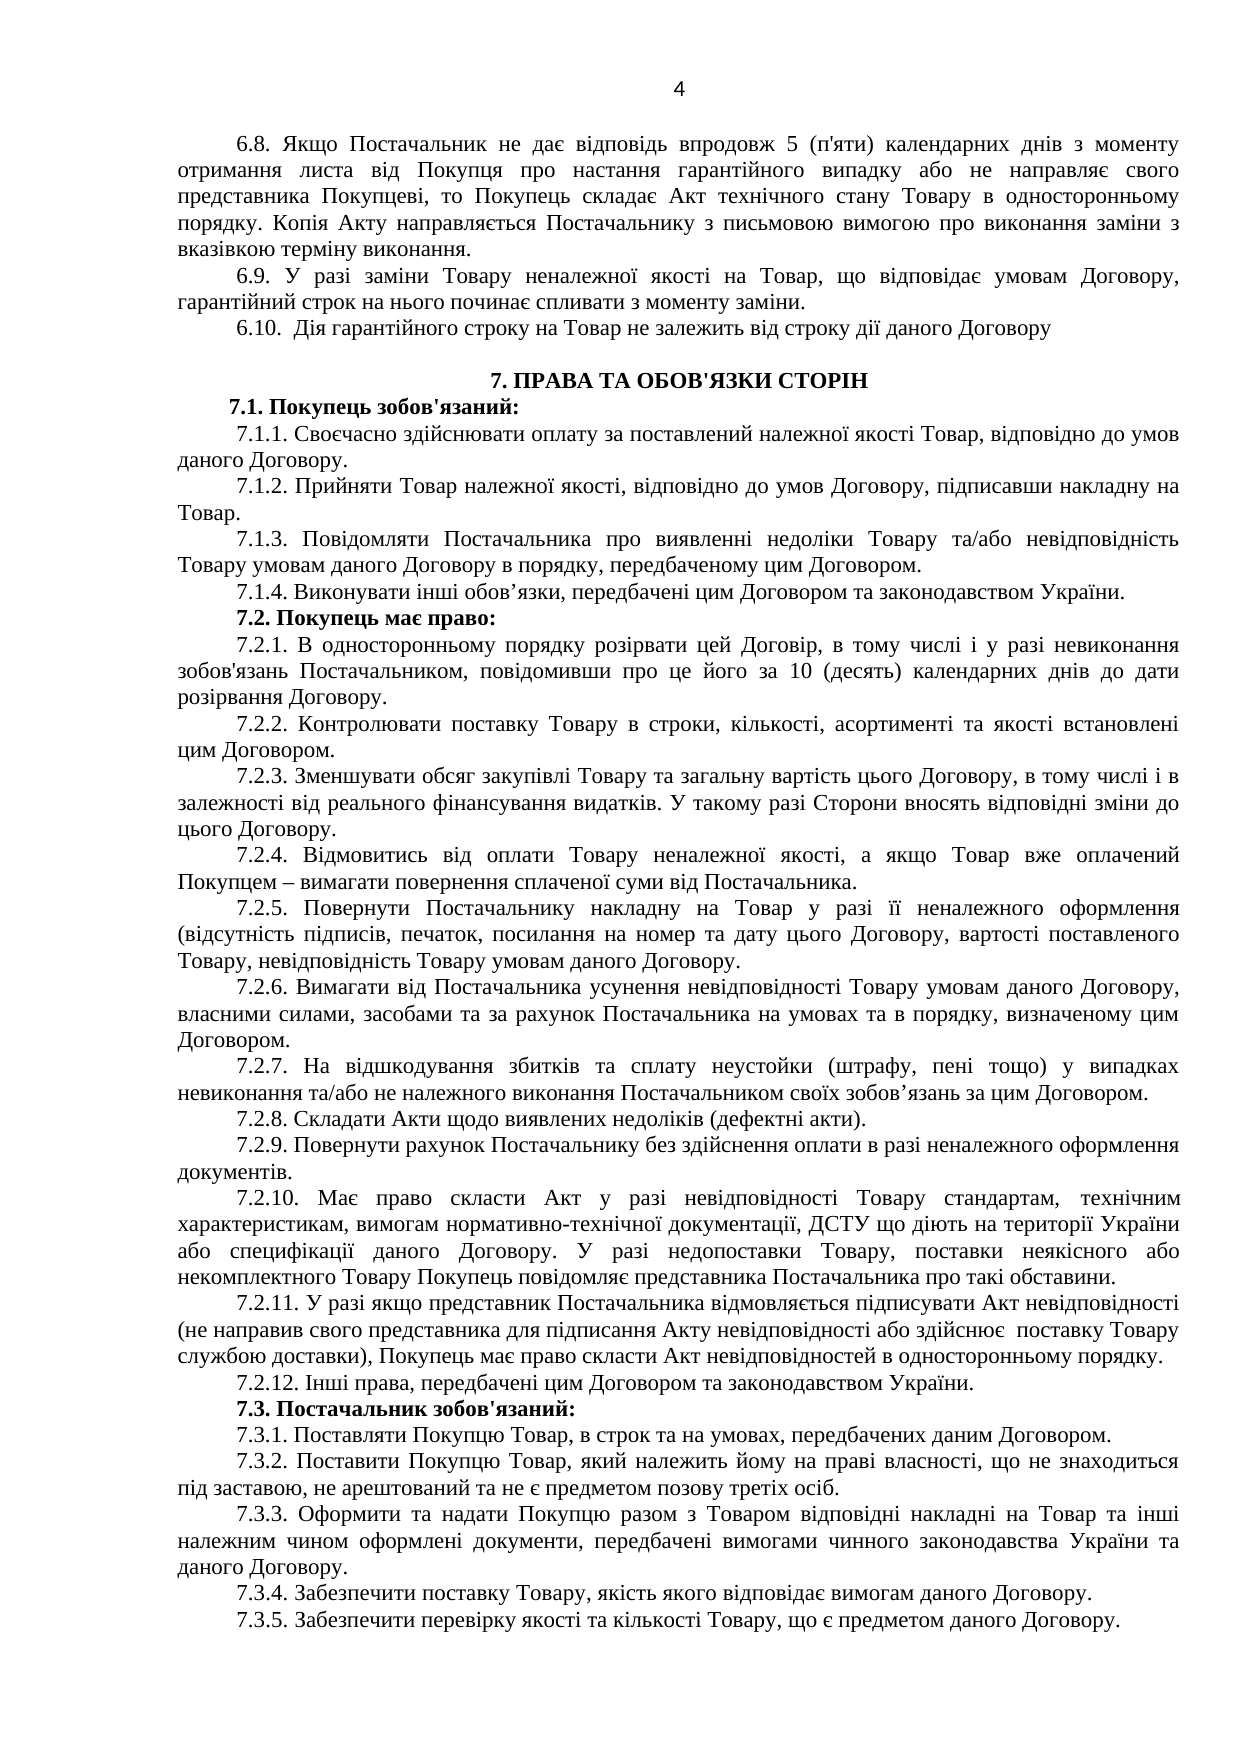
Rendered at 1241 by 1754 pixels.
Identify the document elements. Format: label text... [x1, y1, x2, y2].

text 6.10. Дія гарантійного строку на Товар не залежить від строку дії даного Договору [177, 314, 1181, 341]
text 7.1.4. Виконувати інші обов’язки, передбачені цим Договором та законодавством України. [177, 578, 1181, 604]
text 7.2.8. Складати Акти щодо виявлених недоліків (дефектні акти). [177, 1105, 1181, 1131]
text 7.2.10. Має право скласти Акт у разі невідповідності Товару стандартам, технічним характеристикам, вимогам нормативно-технічної документації, ДСТУ що діють на території України або специфікації даного Договору. У разі недопоставки Товару, поставки неякісного або некомплектного Товару Покупець повідомляє представника Постачальника про такі обставини. [177, 1184, 1181, 1289]
text 7.2.11. У разі якщо представник Постачальника відмовляється підписувати Акт невідповідності (не направив свого представника для підписання Акту невідповідності або здійснює поставку Товару службою доставки), Покупець має право скласти Акт невідповідностей в односторонньому порядку. [177, 1289, 1181, 1368]
text 6.8. Якщо Постачальник не дає відповідь впродовж 5 (п'яти) календарних днів з моменту отримання листа від Покупця про настання гарантійного випадку або не направляє свого представника Покупцеві, то Покупець складає Акт технічного стану Товару в односторонньому порядку. Копія Акту направляється Постачальнику з письмовою вимогою про виконання заміни з вказівкою терміну виконання. [177, 130, 1181, 262]
text 7.1. Покупець зобов'язаний: [177, 393, 1181, 420]
text 7.2.1. В односторонньому порядку розірвати цей Договір, в тому числі і у разі невиконання зобов'язань Постачальником, повідомивши про це його за 10 (десять) календарних днів до дати розірвання Договору. [177, 631, 1181, 710]
text 7.2.3. Зменшувати обсяг закупівлі Товару та загальну вартість цього Договору, в тому числі і в залежності від реального фінансування видатків. У такому разі Сторони вносять відповідні зміни до цього Договору. [177, 762, 1181, 841]
text 7.3.1. Поставляти Покупцю Товар, в строк та на умовах, передбачених даним Договором. [177, 1421, 1181, 1448]
text 7.3.3. Оформити та надати Покупцю разом з Товаром відповідні накладні на Товар та інші належним чином оформлені документи, передбачені вимогами чинного законодавства України та даного Договору. [177, 1500, 1181, 1579]
text 7.2.6. Вимагати від Постачальника усунення невідповідності Товару умовам даного Договору, власними силами, засобами та за рахунок Постачальника на умовах та в порядку, визначеному цим Договором. [177, 973, 1181, 1052]
text 7.1.2. Прийняти Товар належної якості, відповідно до умов Договору, підписавши накладну на Товар. [177, 472, 1181, 525]
text 7. ПРАВА ТА ОБОВ'ЯЗКИ СТОРІН [177, 367, 1181, 393]
text 7.2.5. Повернути Постачальнику накладну на Товар у разі її неналежного оформлення (відсутність підписів, печаток, посилання на номер та дату цього Договору, вартості поставленого Товару, невідповідність Товару умовам даного Договору. [177, 894, 1181, 973]
text 7.1.3. Повідомляти Постачальника про виявленні недоліки Товару та/або невідповідність Товару умовам даного Договору в порядку, передбаченому цим Договором. [177, 525, 1181, 578]
text 6.9. У разі заміни Товару неналежної якості на Товар, що відповідає умовам Договору, гарантійний строк на нього починає спливати з моменту заміни. [177, 262, 1181, 314]
text 7.3.5. Забезпечити перевірку якості та кількості Товару, що є предметом даного Договору. [177, 1606, 1181, 1632]
text 7.3.4. Забезпечити поставку Товару, якість якого відповідає вимогам даного Договору. [177, 1579, 1181, 1606]
text 7.2.12. Інші права, передбачені цим Договором та законодавством України. [177, 1368, 1181, 1395]
text 7.2.7. На відшкодування збитків та сплату неустойки (штрафу, пені тощо) у випадках невиконання та/або не належного виконання Постачальником своїх зобов’язань за цим Договором. [177, 1052, 1181, 1105]
text 7.2. Покупець має право: [177, 604, 1181, 631]
text 7.2.9. Повернути рахунок Постачальнику без здійснення оплати в разі неналежного оформлення документів. [177, 1131, 1181, 1184]
text 7.2.2. Контролювати поставку Товару в строки, кількості, асортименті та якості встановлені цим Договором. [177, 710, 1181, 762]
text 7.1.1. Своєчасно здійснювати оплату за поставлений належної якості Товар, відповідно до умов даного Договору. [177, 420, 1181, 472]
text 7.3.2. Поставити Покупцю Товар, який належить йому на праві власності, що не знаходиться під заставою, не арештований та не є предметом позову третіх осіб. [177, 1448, 1181, 1500]
text 7.3. Постачальник зобов'язаний: [177, 1395, 1181, 1421]
text 7.2.4. Відмовитись від оплати Товару неналежної якості, а якщо Товар вже оплачений Покупцем – вимагати повернення сплаченої суми від Постачальника. [177, 841, 1181, 894]
